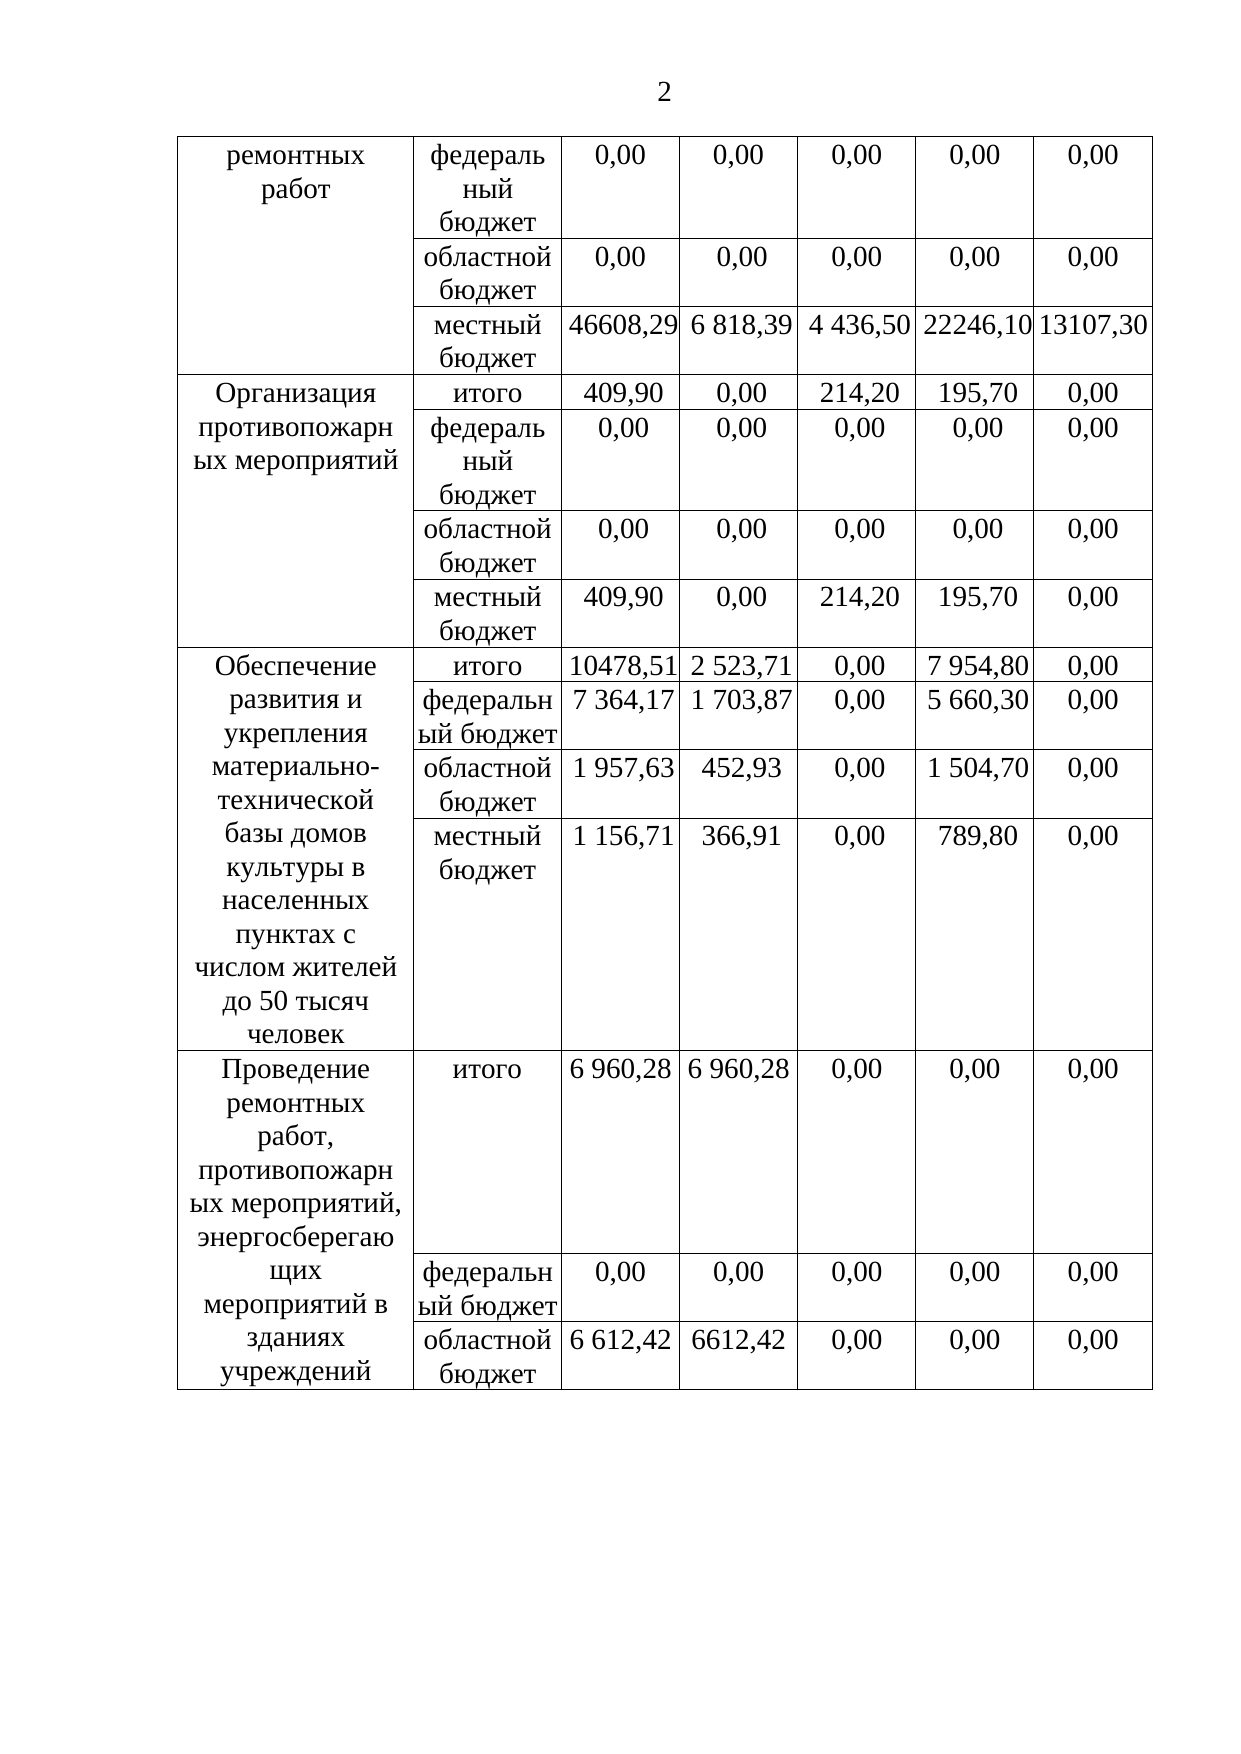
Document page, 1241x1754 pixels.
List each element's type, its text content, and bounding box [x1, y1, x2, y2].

table_cell 0,00 [798, 1051, 915, 1253]
table_cell 7 954,80 [916, 648, 1033, 681]
table_cell 0,00 [916, 1254, 1033, 1321]
table_cell 0,00 [1034, 682, 1152, 749]
table_cell федераль ный бюджет [414, 410, 561, 510]
table_cell итого [414, 1051, 561, 1253]
table_cell 0,00 [916, 239, 1033, 306]
table_cell Обеспечение развития и укрепления материально-технической базы домов культуры в населенных пунктах с числом жителей до 50 тысяч человек [178, 648, 413, 1050]
table_cell 0,00 [1034, 1322, 1152, 1389]
table_cell 0,00 [680, 375, 797, 409]
table_cell 0,00 [1034, 1254, 1152, 1321]
table_cell 0,00 [1034, 580, 1152, 647]
table_cell 0,00 [1034, 1051, 1152, 1253]
table_cell 0,00 [680, 239, 797, 306]
table_cell 0,00 [562, 239, 679, 306]
table_cell 0,00 [798, 239, 915, 306]
table_cell 0,00 [562, 137, 679, 238]
table_cell 195,70 [916, 375, 1033, 409]
table_cell областной бюджет [414, 1322, 561, 1389]
table_cell 0,00 [1034, 375, 1152, 409]
table_cell 0,00 [1034, 410, 1152, 510]
table_cell 0,00 [680, 580, 797, 647]
table_cell областной бюджет [414, 239, 561, 306]
table_cell 0,00 [916, 511, 1033, 578]
table_cell 1 703,87 [680, 682, 797, 749]
table_cell 789,80 [916, 819, 1033, 1050]
table_cell 1 957,63 [562, 750, 679, 817]
table_cell 214,20 [798, 580, 915, 647]
table_cell 6 960,28 [562, 1051, 679, 1253]
table_cell 0,00 [916, 1051, 1033, 1253]
table_cell Организация противопожарных мероприятий [178, 375, 413, 647]
table_cell 0,00 [798, 1254, 915, 1321]
table_cell 0,00 [798, 819, 915, 1050]
table_cell 0,00 [562, 1254, 679, 1321]
table_cell 0,00 [1034, 750, 1152, 817]
table_cell 0,00 [798, 682, 915, 749]
table_cell областной бюджет [414, 511, 561, 578]
table_cell итого [414, 375, 561, 409]
table_cell 0,00 [562, 511, 679, 578]
table_cell 6 960,28 [680, 1051, 797, 1253]
table_cell 0,00 [916, 1322, 1033, 1389]
table_cell федеральный бюджет [414, 682, 561, 749]
table_cell 0,00 [1034, 239, 1152, 306]
table_cell 409,90 [562, 375, 679, 409]
table_cell 0,00 [680, 137, 797, 238]
table_cell областной бюджет [414, 750, 561, 817]
table_cell 366,91 [680, 819, 797, 1050]
table_cell 7 364,17 [562, 682, 679, 749]
table_cell 214,20 [798, 375, 915, 409]
table_cell 195,70 [916, 580, 1033, 647]
table_cell местный бюджет [414, 580, 561, 647]
table_cell федеральный бюджет [414, 1254, 561, 1321]
table_cell 2 523,71 [680, 648, 797, 681]
table_cell 6 612,42 [562, 1322, 679, 1389]
table_cell 0,00 [798, 1322, 915, 1389]
table_cell 13107,30 [1034, 307, 1152, 374]
table_cell 0,00 [1034, 648, 1152, 681]
table_cell 10478,51 [562, 648, 679, 681]
table_cell 46608,29 [562, 307, 679, 374]
table_cell 5 660,30 [916, 682, 1033, 749]
table_cell местный бюджет [414, 307, 561, 374]
table_cell 0,00 [798, 137, 915, 238]
table_cell 0,00 [916, 137, 1033, 238]
table_cell 0,00 [680, 1254, 797, 1321]
table_cell 1 156,71 [562, 819, 679, 1050]
table_cell 0,00 [798, 410, 915, 510]
table_cell 0,00 [798, 750, 915, 817]
table_cell 0,00 [680, 410, 797, 510]
table_cell 0,00 [798, 648, 915, 681]
table_cell федераль ный бюджет [414, 137, 561, 238]
table_cell 0,00 [1034, 819, 1152, 1050]
table_cell Проведение ремонтных работ, противопожарных мероприятий, энергосберегающих мероприятий в зданиях учреждений культуры, находящихся в муниципальной собственности, и приобретение основных средств для муниципальных учреждений [178, 1051, 413, 1389]
table_cell 0,00 [1034, 137, 1152, 238]
table_cell 6612,42 [680, 1322, 797, 1389]
table_cell 4 436,50 [798, 307, 915, 374]
table_cell местный бюджет [414, 819, 561, 1050]
table_cell 0,00 [1034, 511, 1152, 578]
table_cell 1 504,70 [916, 750, 1033, 817]
table_cell 0,00 [798, 511, 915, 578]
table_cell 409,90 [562, 580, 679, 647]
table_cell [178, 137, 413, 374]
table_cell 6 818,39 [680, 307, 797, 374]
table_cell 0,00 [680, 511, 797, 578]
table_cell 22246,10 [916, 307, 1033, 374]
table_cell 0,00 [916, 410, 1033, 510]
table_cell итого [414, 648, 561, 681]
table_cell 0,00 [562, 410, 679, 510]
table_cell 452,93 [680, 750, 797, 817]
